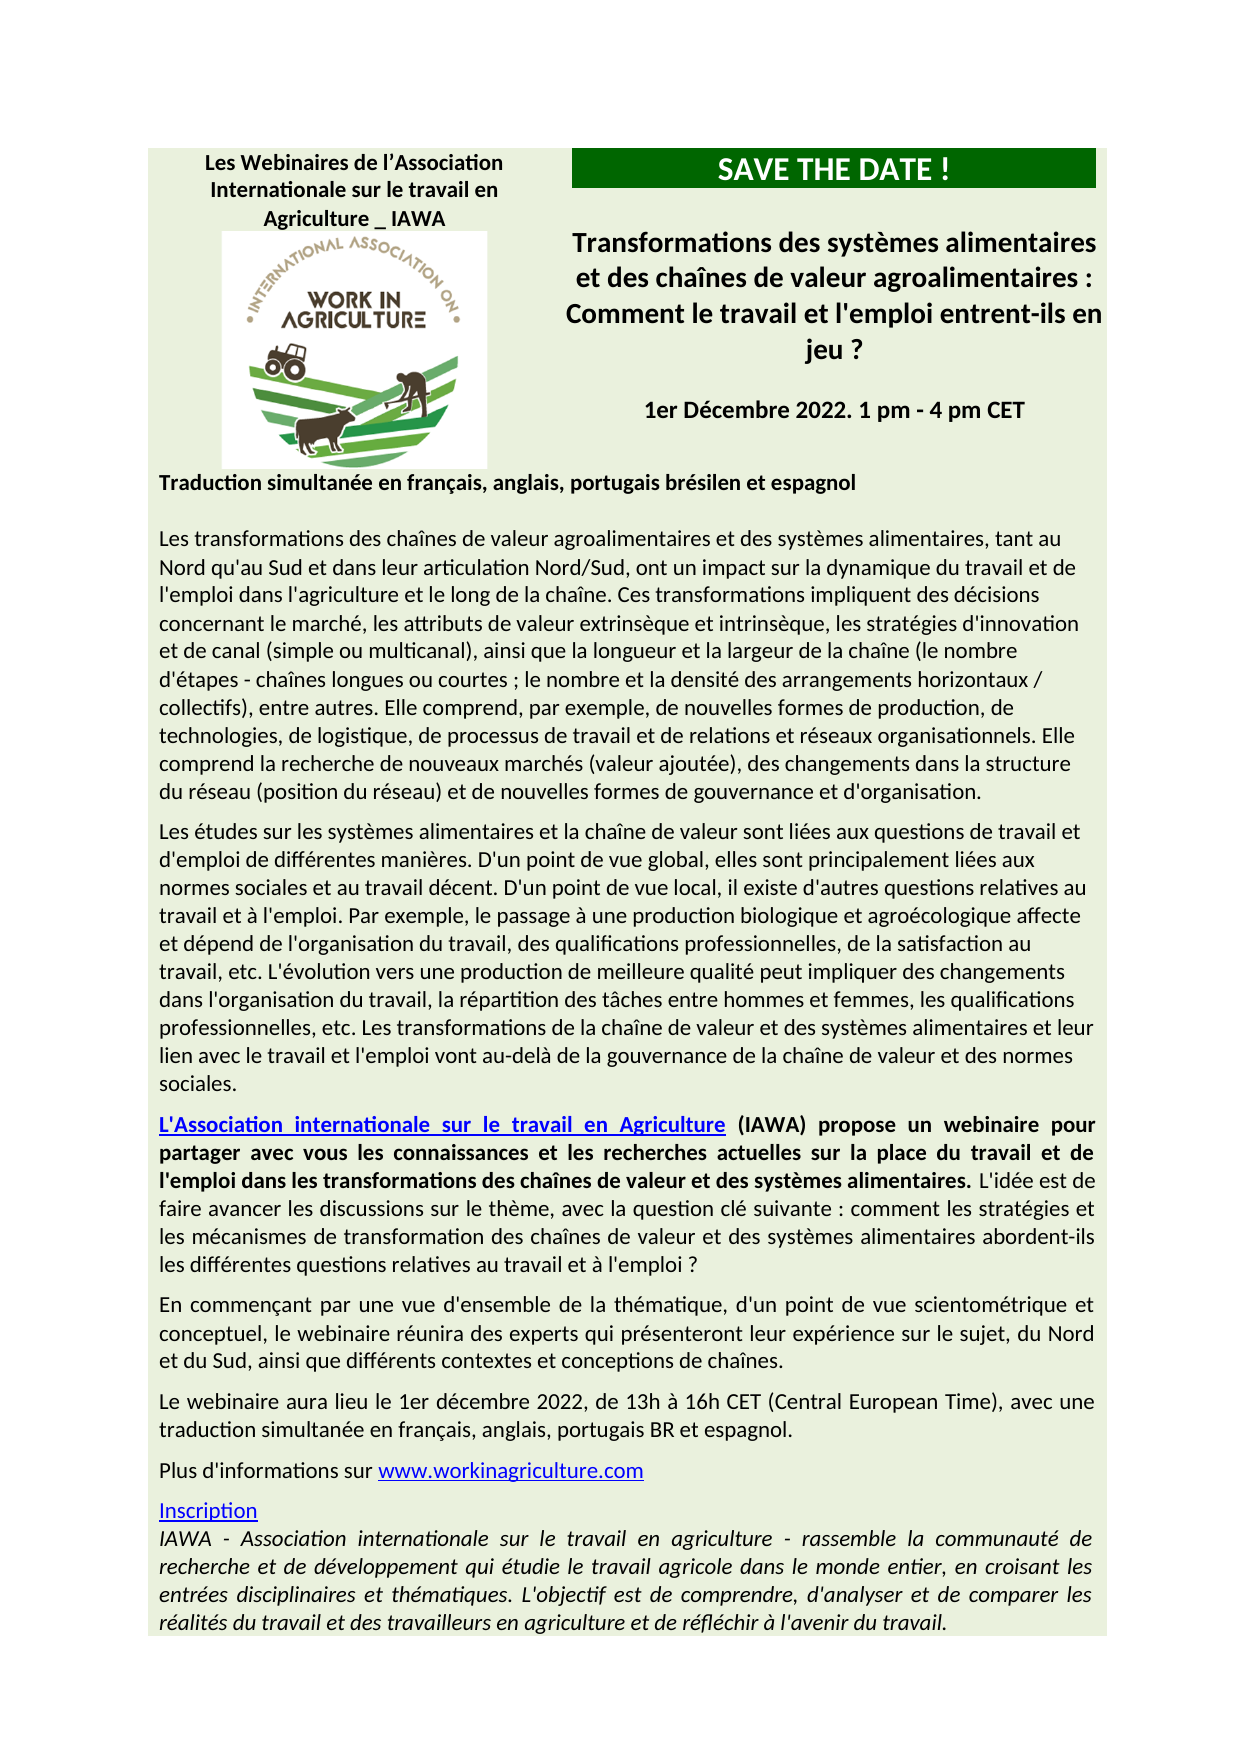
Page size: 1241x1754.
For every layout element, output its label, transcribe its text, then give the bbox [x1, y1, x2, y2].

table_cell IAWA - Association internationale sur le travail en agriculture - rassemble la communauté de recherche et de développement qui étudie le travail agricole dans le monde entier, en croisant les entrées disciplinaires et thématiques. L'objectif est de comprendre, d'analyser et de comparer les réalités du travail et des travailleurs en agriculture et de réfléchir à l'avenir du travail. [148, 1524, 1107, 1636]
table_cell Les transformations des chaînes de valeur agroalimentaires et des systèmes alimentaires, tant au Nord qu'au Sud et dans leur articulation Nord/Sud, ont un impact sur la dynamique du travail et de l'emploi dans l'agriculture et le long de la chaîne. Ces transformations impliquent des décisions concernant le marché, les attributs de valeur extrinsèque et intrinsèque, les stratégies d'innovation et de canal (simple ou multicanal), ainsi que la longueur et la largeur de la chaîne (le nombre d'étapes - chaînes longues ou courtes ; le nombre et la densité des arrangements horizontaux / collectifs), entre autres. Elle comprend, par exemple, de nouvelles formes de production, de technologies, de logistique, de processus de travail et de relations et réseaux organisationnels. Elle comprend la recherche de nouveaux marchés (valeur ajoutée), des changements dans la structure du réseau (position du réseau) et de nouvelles formes de gouvernance et d'organisation. Les études sur les systèmes alimentaires et la chaîne de valeur sont liées aux questions de travail et d'emploi de différentes manières. D'un point de vue global, elles sont principalement liées aux normes sociales et au travail décent. D'un point de vue local, il existe d'autres questions relatives au travail et à l'emploi. Par exemple, le passage à une production biologique et agroécologique affecte et dépend de l'organisation du travail, des qualifications professionnelles, de la satisfaction au travail, etc. L'évolution vers une production de meilleure qualité peut impliquer des changements dans l'organisation du travail, la répartition des tâches entre hommes et femmes, les qualifications professionnelles, etc. Les transformations de la chaîne de valeur et des systèmes alimentaires et leur lien avec le travail et l'emploi vont au-delà de la gouvernance de la chaîne de valeur et des normes sociales. L'Association internationale sur le travail en Agriculture (IAWA) propose un webinaire pour partager avec vous les connaissances et les recherches actuelles sur la place du travail et de l'emploi dans les transformations des chaînes de valeur et des systèmes alimentaires. L'idée est de faire avancer les discussions sur le thème, avec la question clé suivante : comment les stratégies et les mécanismes de transformation des chaînes de valeur et des systèmes alimentaires abordent-ils les différentes questions relatives au travail et à l'emploi ? En commençant par une vue d'ensemble de la thématique, d'un point de vue scientométrique et conceptuel, le webinaire réunira des experts qui présenteront leur expérience sur le sujet, du Nord et du Sud, ainsi que différents contextes et conceptions de chaînes. Le webinaire aura lieu le 1er décembre 2022, de 13h à 16h CET (Central European Time), avec une traduction simultanée en français, anglais, portugais BR et espagnol. Plus d'informations sur www.workinagriculture.com Inscription [148, 512, 1107, 1524]
table_cell Traduction simultanée en français, anglais, portugais brésilen et espagnol [148, 468, 1107, 512]
table_header Les Webinaires de l’Association Internationale sur le travail en Agriculture _ IAWA [148, 148, 561, 468]
picture [221, 231, 488, 469]
table_header SAVE THE DATE ! Transformations des systèmes alimentaires et des chaînes de valeur agroalimentaires : Comment le travail et l'emploi entrent-ils en jeu ? 1er Décembre 2022. 1 pm - 4 pm CET [561, 148, 1107, 468]
